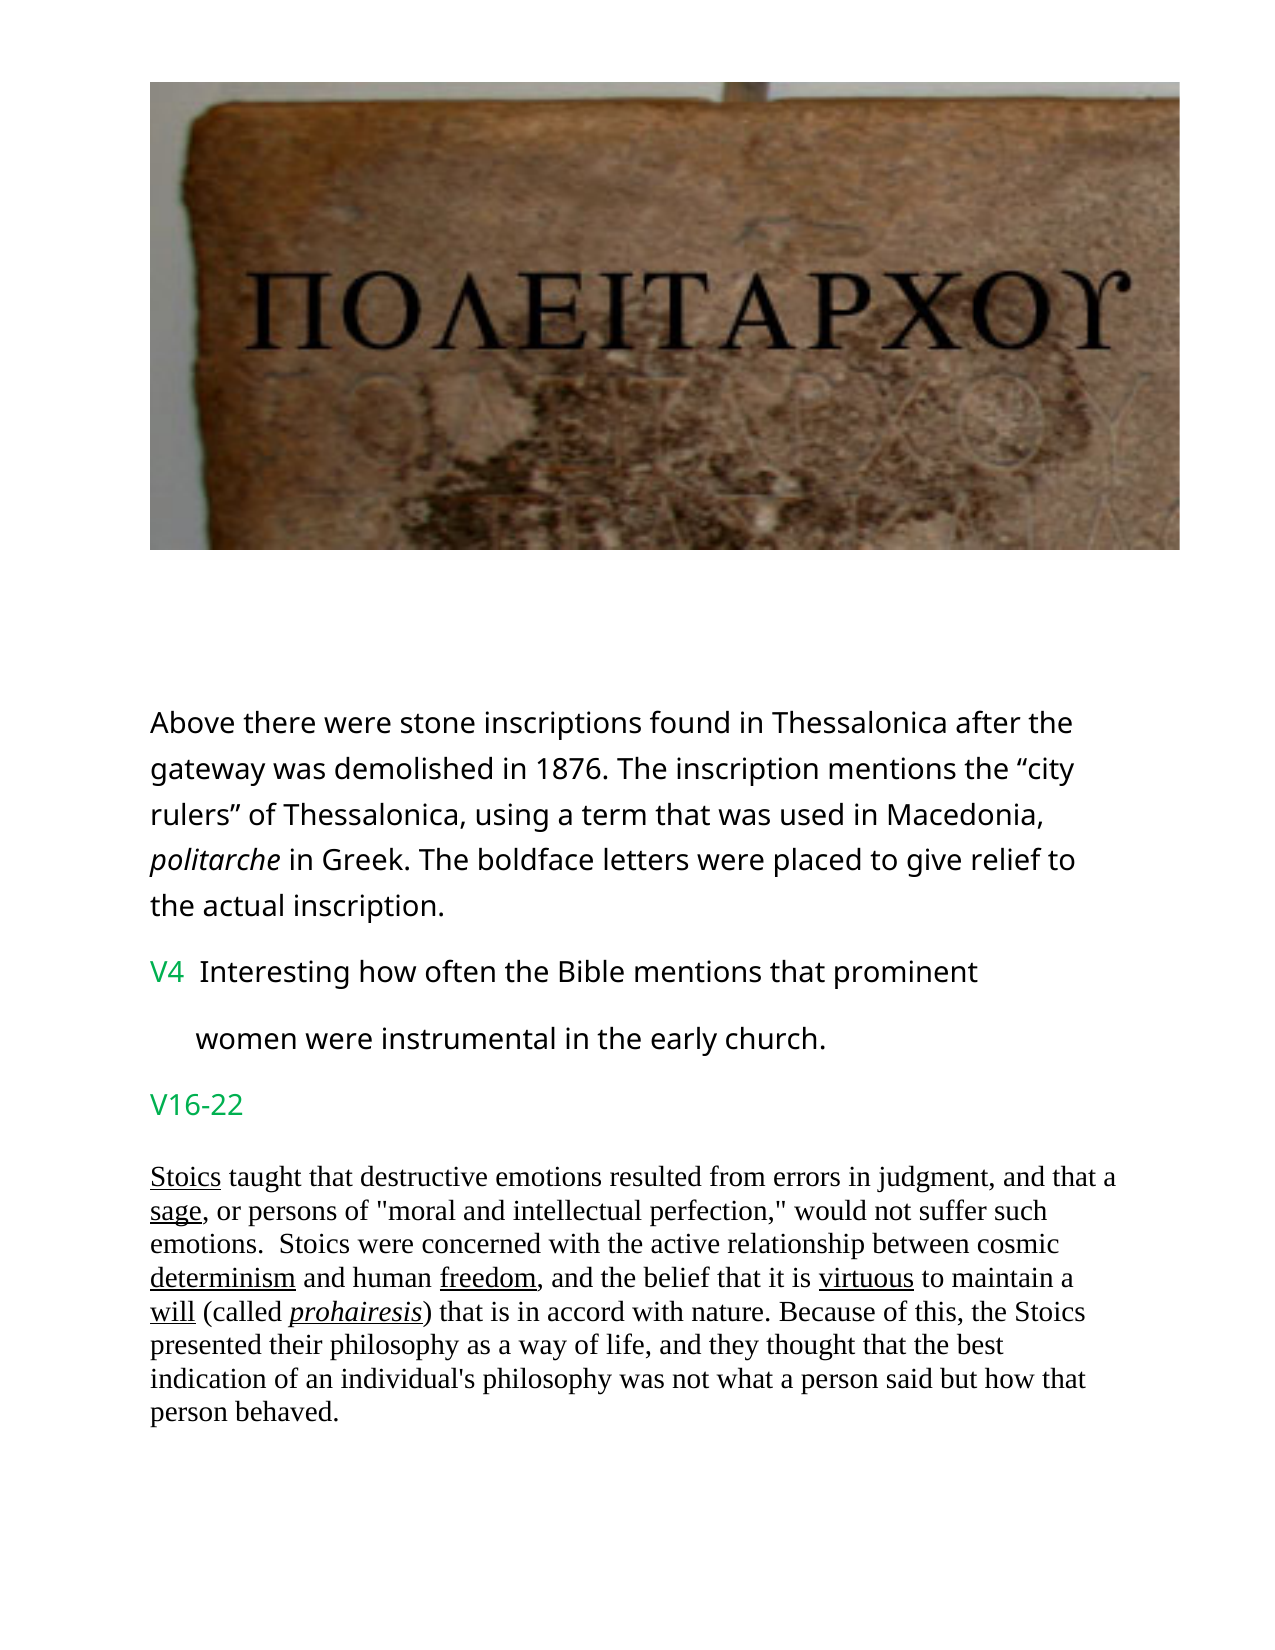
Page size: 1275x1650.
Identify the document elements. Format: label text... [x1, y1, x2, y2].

text V16-22 [150, 1085, 1125, 1124]
text Stoics taught that destructive emotions resulted from errors in judgment, and that a sage, or persons of "moral and intellectual perfection," would not suffer such emotions. Stoics were concerned with the active relationship between cosmic determinism and human freedom, and the belief that it is virtuous to maintain a will (called prohairesis) that is in accord with nature. Because of this, the Stoics presented their philosophy as a way of life, and they thought that the best indication of an individual's philosophy was not what a person said but how that person behaved. [150, 1159, 1125, 1428]
text women were instrumental in the early church. [150, 1018, 1125, 1058]
picture [150, 82, 1180, 550]
text V4 Interesting how often the Bible mentions that prominent [150, 952, 1125, 991]
text Above there were stone inscriptions found in Thessalonica after the gateway was demolished in 1876. The inscription mentions the “city rulers” of Thessalonica, using a term that was used in Macedonia, politarche in Greek. The boldface letters were placed to give relief to the actual inscription. [150, 703, 1125, 925]
